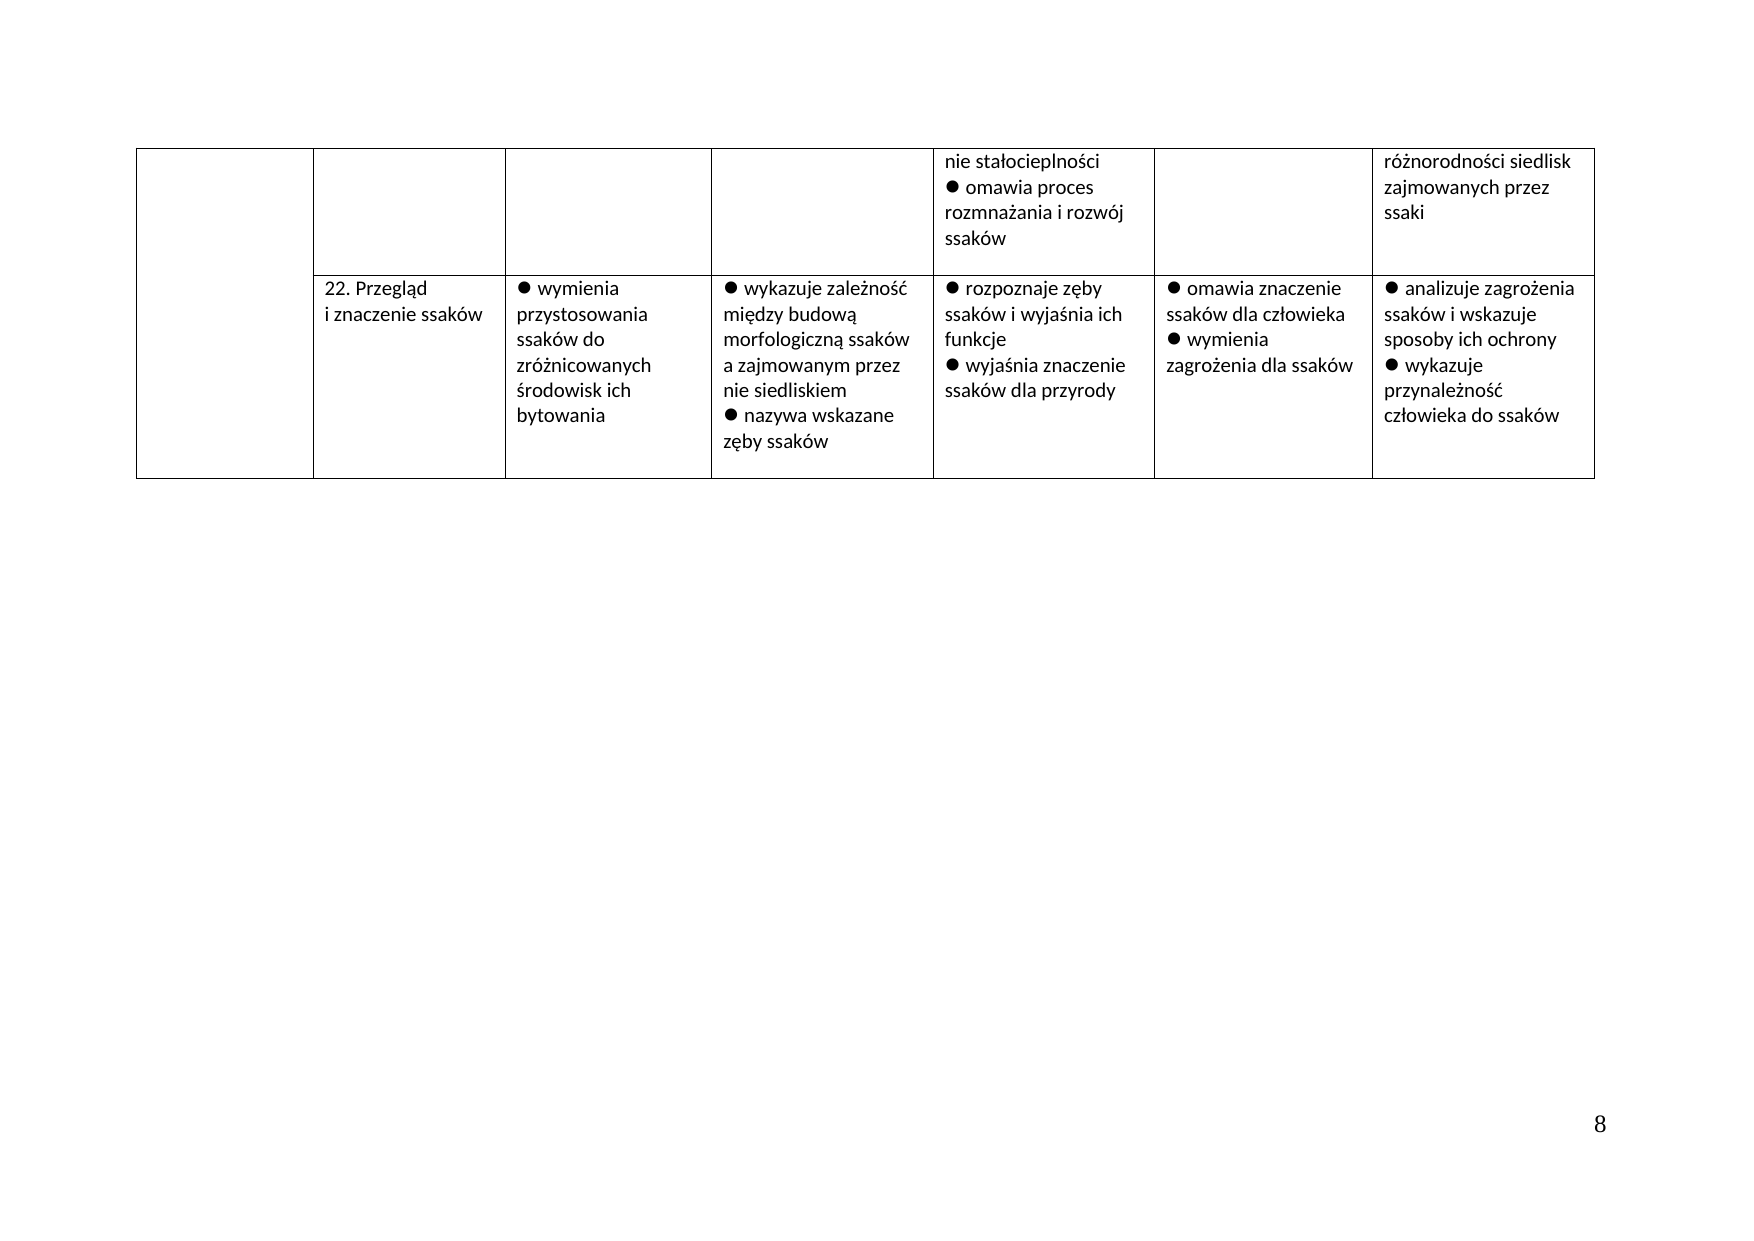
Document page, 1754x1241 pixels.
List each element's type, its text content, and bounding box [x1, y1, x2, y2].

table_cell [1155, 149, 1372, 274]
table_cell 22. Przegląd i znaczenie ssaków [314, 276, 505, 477]
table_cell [1373, 149, 1594, 274]
table_cell analizuje zagrożenia ssaków i wskazuje sposoby ich ochrony wykazuje przynależność człowieka do ssaków [1373, 276, 1594, 477]
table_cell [506, 149, 711, 274]
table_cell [934, 149, 1154, 274]
table_cell rozpoznaje zęby ssaków i wyjaśnia ich funkcje wyjaśnia znaczenie ssaków dla przyrody [934, 276, 1154, 477]
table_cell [314, 149, 505, 274]
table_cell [712, 149, 933, 274]
table_cell wymienia przystosowania ssaków do zróżnicowanych środowisk ich bytowania [506, 276, 711, 477]
table_cell omawia znaczenie ssaków dla człowieka wymienia zagrożenia dla ssaków [1155, 276, 1372, 477]
table_cell wykazuje zależność między budową morfologiczną ssaków a zajmowanym przez nie siedliskiem nazywa wskazane zęby ssaków [712, 276, 933, 477]
